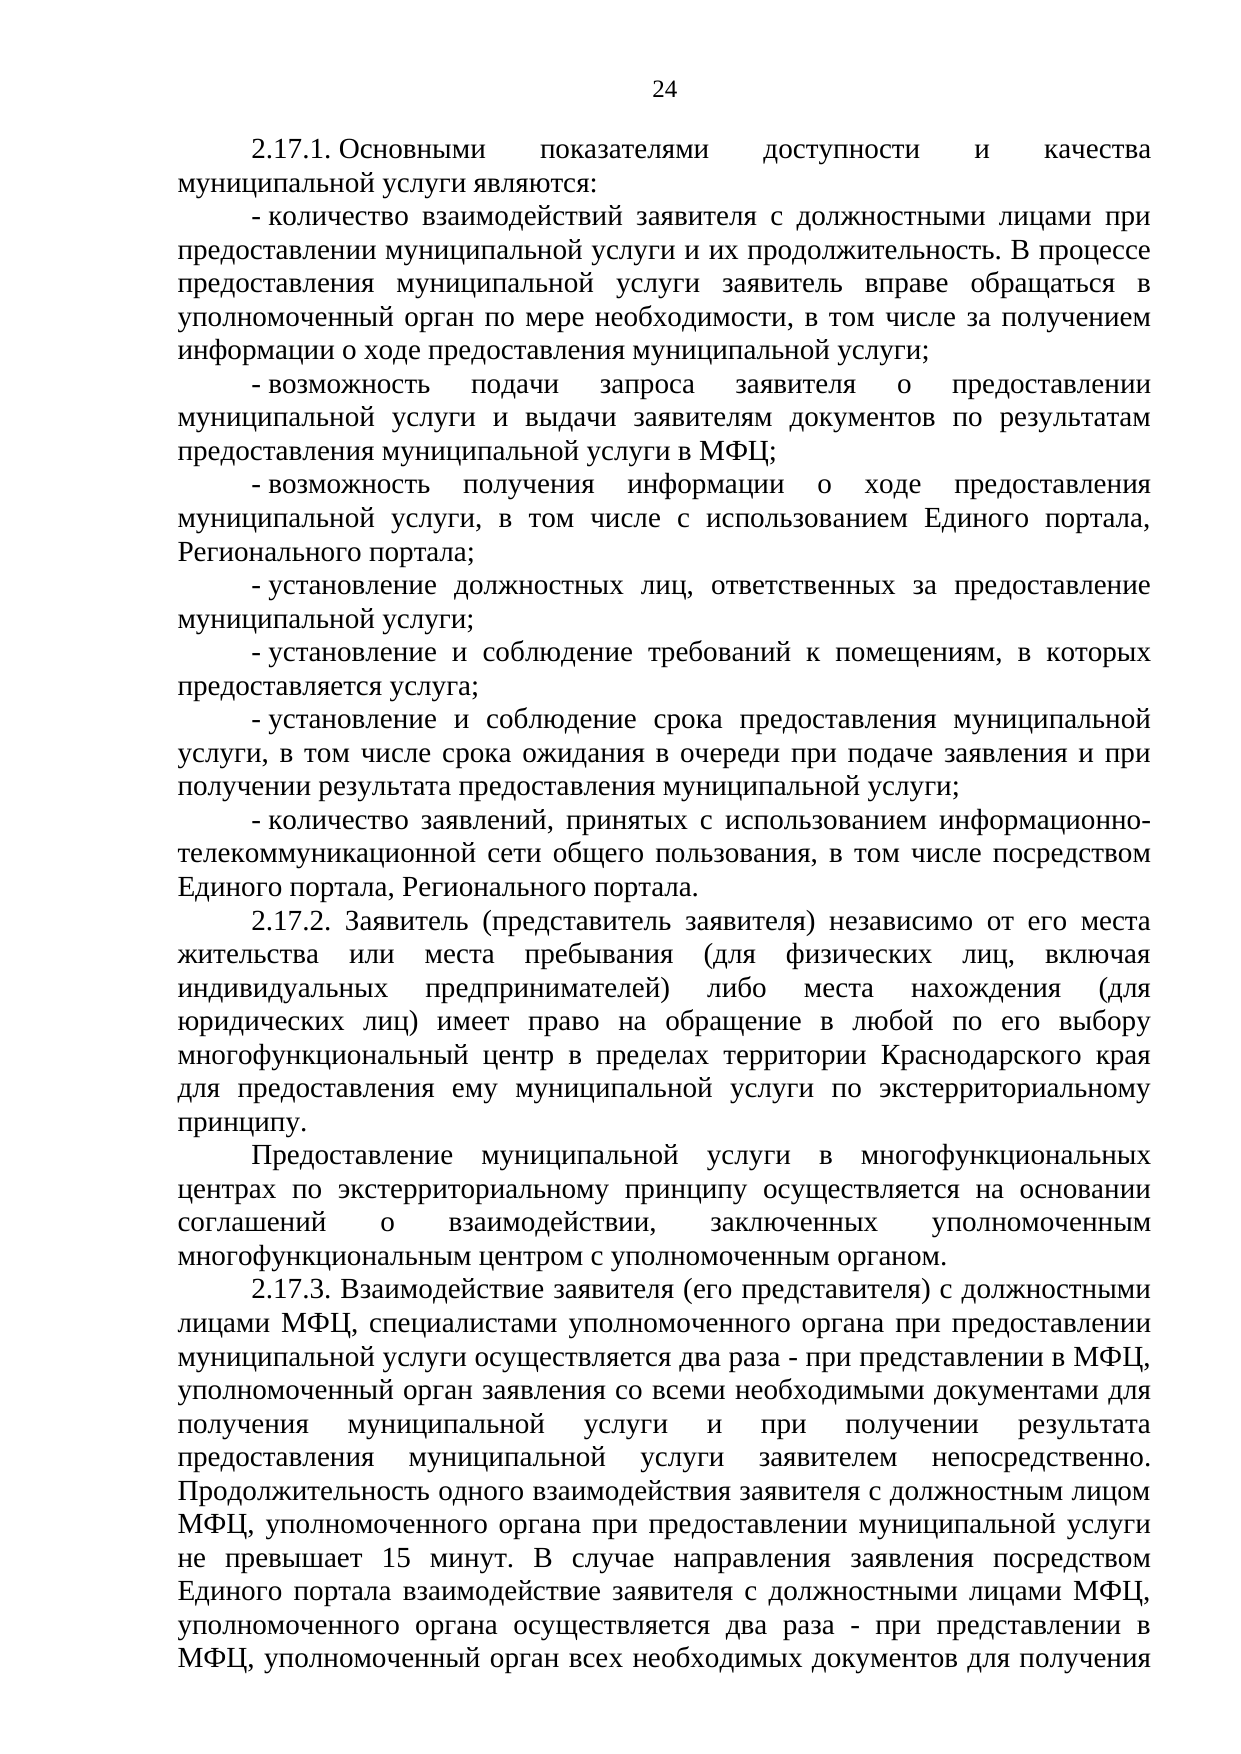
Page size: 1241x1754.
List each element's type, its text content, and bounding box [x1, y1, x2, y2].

text - установление и соблюдение срока предоставления муниципальной услуги, в том числе срока ожидания в очереди при подаче заявления и при получении результата предоставления муниципальной услуги; [177, 701, 1152, 802]
text - возможность подачи запроса заявителя о предоставлении муниципальной услуги и выдачи заявителям документов по результатам предоставления муниципальной услуги в МФЦ; [177, 366, 1152, 467]
text - возможность получения информации о ходе предоставления муниципальной услуги, в том числе с использованием Единого портала, Регионального портала; [177, 467, 1152, 567]
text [177, 1272, 1152, 1674]
text - установление должностных лиц, ответственных за предоставление муниципальной услуги; [177, 567, 1152, 634]
text - установление и соблюдение требований к помещениям, в которых предоставляется услуга; [177, 634, 1152, 701]
text 2.17.2. Заявитель (представитель заявителя) независимо от его места жительства или места пребывания (для физических лиц, включая индивидуальных предпринимателей) либо места нахождения (для юридических лиц) имеет право на обращение в любой по его выбору многофункциональный центр в пределах территории Краснодарского края для предоставления ему муниципальной услуги по экстерриториальному принципу. [177, 903, 1152, 1137]
text - количество заявлений, принятых с использованием информационно-телекоммуникационной сети общего пользования, в том числе посредством Единого портала, Регионального портала. [177, 802, 1152, 903]
text - количество взаимодействий заявителя с должностными лицами при предоставлении муниципальной услуги и их продолжительность. В процессе предоставления муниципальной услуги заявитель вправе обращаться в уполномоченный орган по мере необходимости, в том числе за получением информации о ходе предоставления муниципальной услуги; [177, 198, 1152, 366]
text Предоставление муниципальной услуги в многофункциональных центрах по экстерриториальному принципу осуществляется на основании соглашений о взаимодействии, заключенных уполномоченным многофункциональным центром с уполномоченным органом. [177, 1137, 1152, 1272]
text 2.17.1. Основными показателями доступности и качества муниципальной услуги являются: [177, 131, 1152, 198]
